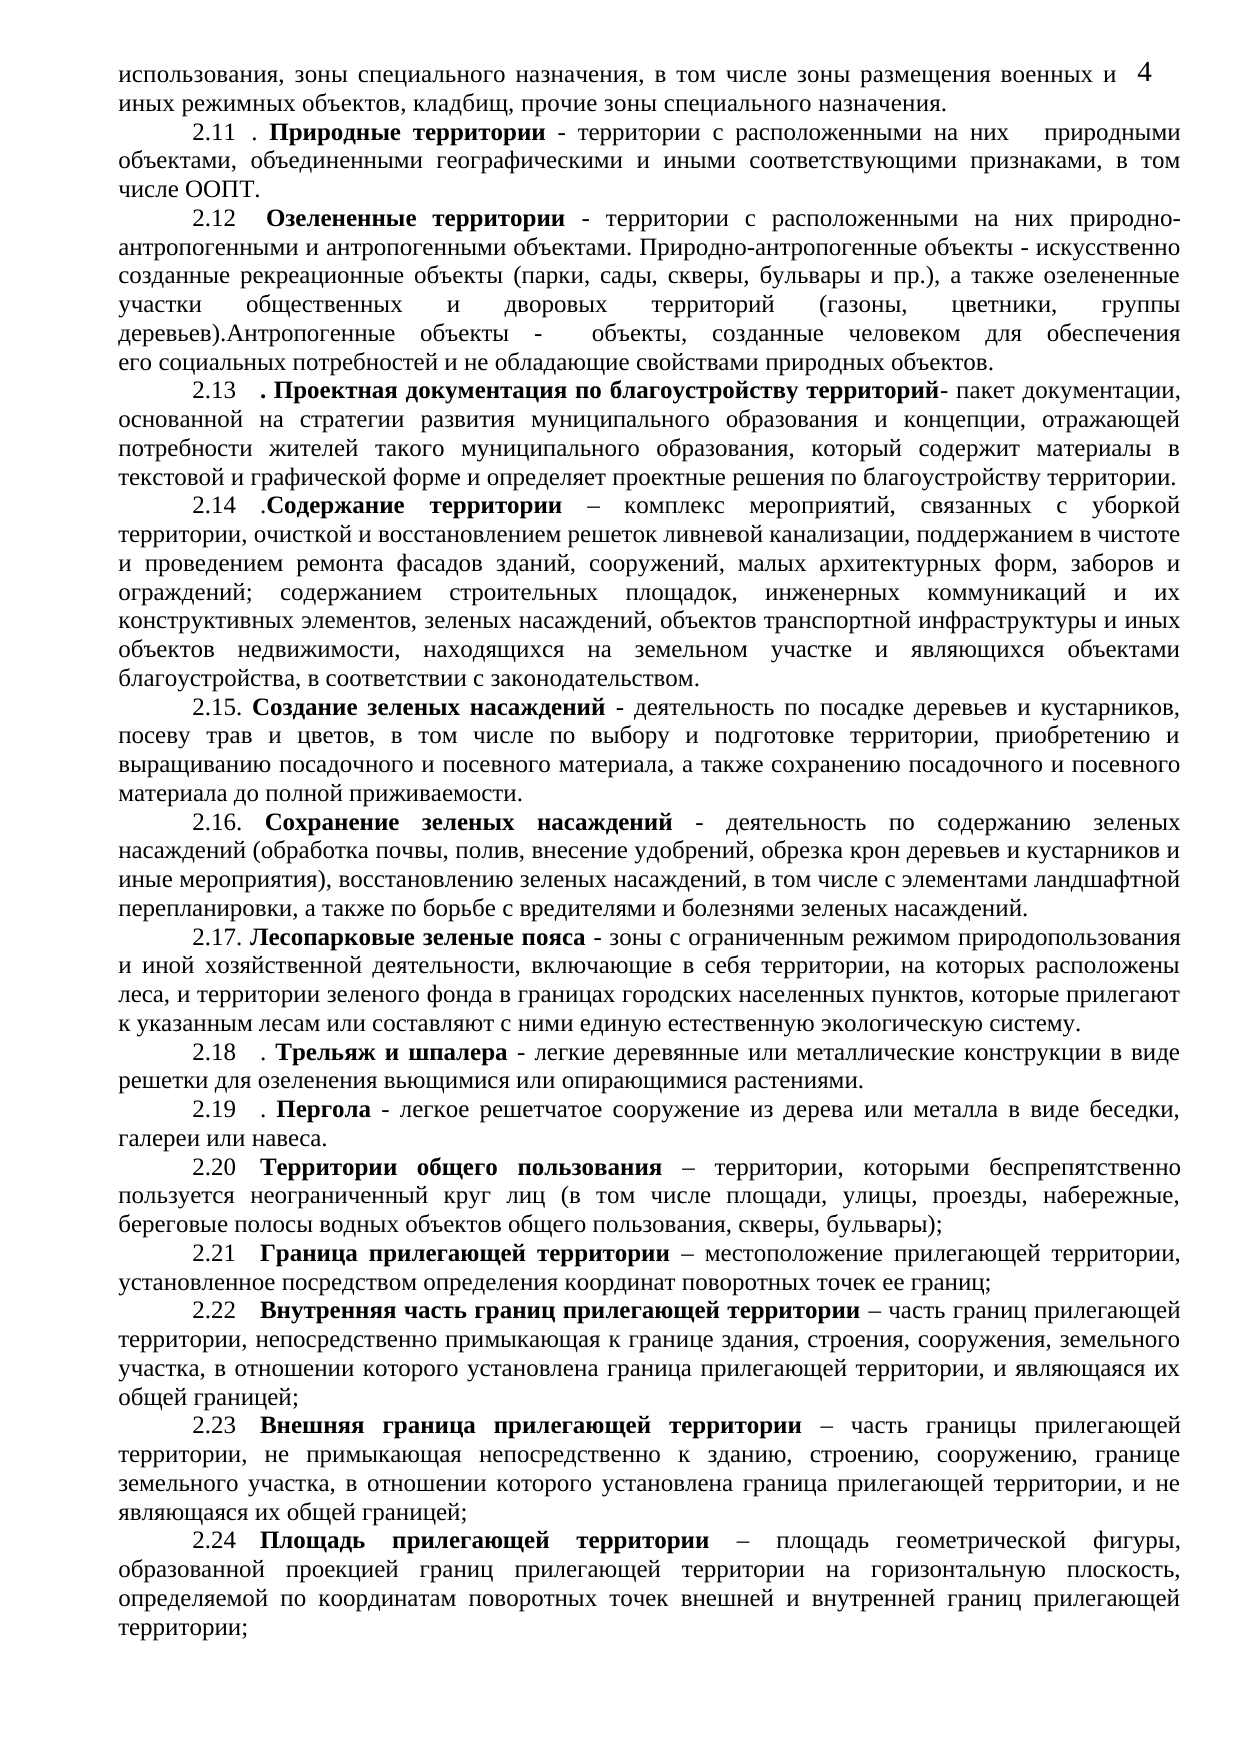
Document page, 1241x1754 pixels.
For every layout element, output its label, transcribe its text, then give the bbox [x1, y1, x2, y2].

list .Содержание территории – комплекс мероприятий, связанных с уборкой территории, очисткой и восстановлением решеток ливневой канализации, поддержанием в чистоте и проведением ремонта фасадов зданий, сооружений, малых архитектурных форм, заборов и ограждений; содержанием строительных площадок, инженерных коммуникаций и их конструктивных элементов, зеленых насаждений, объектов транспортной инфраструктуры и иных объектов недвижимости, находящихся на земельном участке и являющихся объектами благоустройства, в соответствии с законодательством. [118, 490, 1181, 692]
list . Природные территории - территории с расположенными на них природными объектами, объединенными географическими и иными соответствующими признаками, в том числе ООПТ. [118, 117, 1181, 203]
list . Проектная документация по благоустройству территорий- пакет документации, основанной на стратегии развития муниципального образования и концепции, отражающей потребности жителей такого муниципального образования, который содержит материалы в текстовой и графической форме и определяет проектные решения по благоустройству территории. [118, 375, 1181, 490]
text 2.15. Создание зеленых насаждений - деятельность по посадке деревьев и кустарников, посеву трав и цветов, в том числе по выбору и подготовке территории, приобретению и выращиванию посадочного и посевного материала, а также сохранению посадочного и посевного материала до полной приживаемости. [118, 692, 1181, 807]
list Территории общего пользования – территории, которыми беспрепятственно пользуется неограниченный круг лиц (в том числе площади, улицы, проезды, набережные, береговые полосы водных объектов общего пользования, скверы, бульвары); [118, 1152, 1181, 1238]
list . Пергола - легкое решетчатое сооружение из дерева или металла в виде беседки, галереи или навеса. [118, 1094, 1181, 1152]
list . Трельяж и шпалера - легкие деревянные или металлические конструкции в виде решетки для озеленения вьющимися или опирающимися растениями. [118, 1037, 1181, 1094]
list Внутренняя часть границ прилегающей территории – часть границ прилегающей территории, непосредственно примыкающая к границе здания, строения, сооружения, земельного участка, в отношении которого установлена граница прилегающей территории, и являющаяся их общей границей; [118, 1295, 1181, 1410]
list Площадь прилегающей территории – площадь геометрической фигуры, образованной проекцией границ прилегающей территории на горизонтальную плоскость, определяемой по координатам поворотных точек внешней и внутренней границ прилегающей территории; [118, 1525, 1181, 1640]
text 2.17. Лесопарковые зеленые пояса - зоны с ограниченным режимом природопользования и иной хозяйственной деятельности, включающие в себя территории, на которых расположены леса, и территории зеленого фонда в границах городских населенных пунктов, которые прилегают к указанным лесам или составляют с ними единую естественную экологическую систему. [118, 922, 1181, 1037]
text 2.16. Сохранение зеленых насаждений - деятельность по содержанию зеленых насаждений (обработка почвы, полив, внесение удобрений, обрезка крон деревьев и кустарников и иные мероприятия), восстановлению зеленых насаждений, в том числе с элементами ландшафтной перепланировки, а также по борьбе с вредителями и болезнями зеленых насаждений. [118, 807, 1181, 922]
list Граница прилегающей территории – местоположение прилегающей территории, установленное посредством определения координат поворотных точек ее границ; [118, 1238, 1181, 1295]
list Внешняя граница прилегающей территории – часть границы прилегающей территории, не примыкающая непосредственно к зданию, строению, сооружению, границе земельного участка, в отношении которого установлена граница прилегающей территории, и не являющаяся их общей границей; [118, 1410, 1181, 1525]
list Озелененные территории - территории с расположенными на них природно-антропогенными и антропогенными объектами. Природно-антропогенные объекты - искусственно созданные рекреационные объекты (парки, сады, скверы, бульвары и пр.), а также озелененные участки общественных и дворовых территорий (газоны, цветники, группы деревьев).Антропогенные объекты - объекты, созданные человеком для обеспечения его социальных потребностей и не обладающие свойствами природных объектов. [118, 203, 1181, 375]
